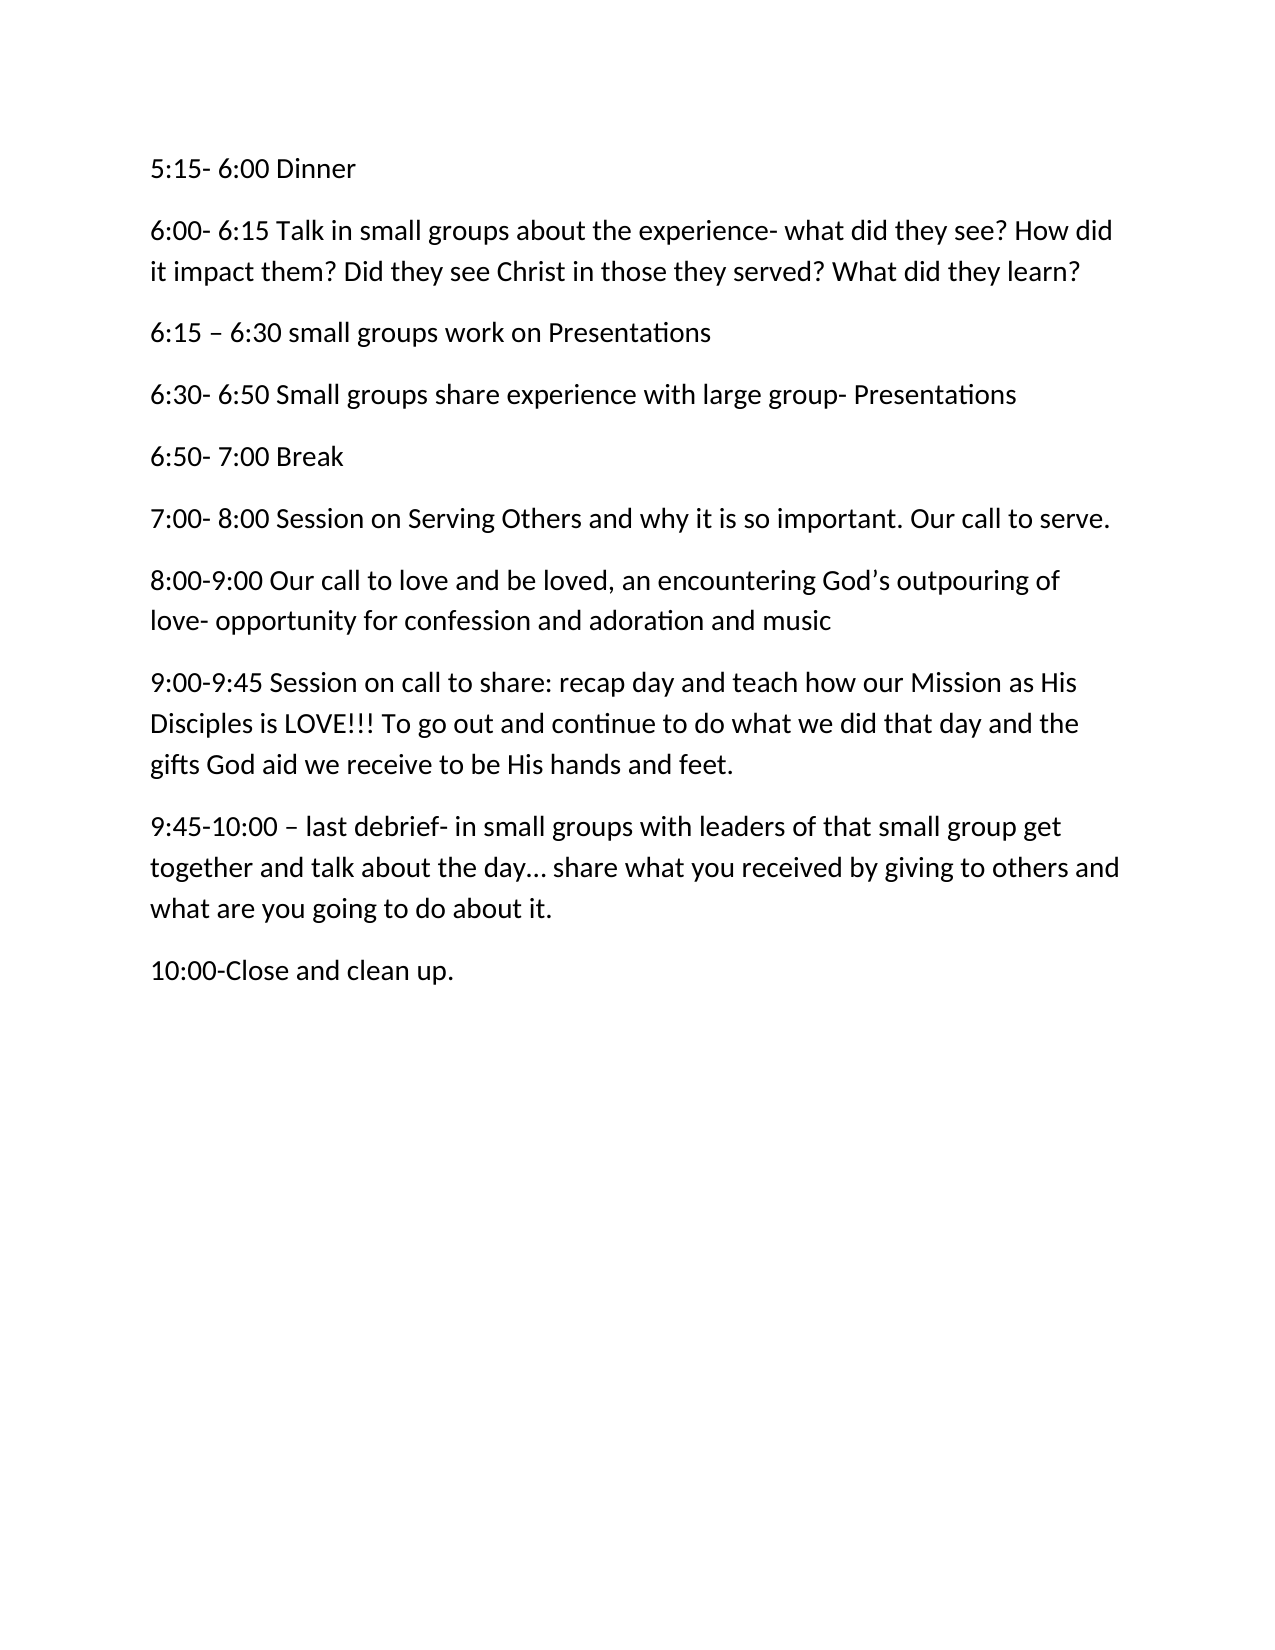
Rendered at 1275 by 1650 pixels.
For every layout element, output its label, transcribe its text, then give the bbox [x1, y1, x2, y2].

text 6:15 – 6:30 small groups work on Presentations [150, 314, 1125, 350]
text 6:50- 7:00 Break [150, 438, 1125, 474]
text 6:30- 6:50 Small groups share experience with large group- Presentations [150, 376, 1125, 412]
text 7:00- 8:00 Session on Serving Others and why it is so important. Our call to serve. [150, 500, 1125, 535]
text 8:00-9:00 Our call to love and be loved, an encountering God’s outpouring of love- opportunity for confession and adoration and music [150, 562, 1125, 638]
text 9:00-9:45 Session on call to share: recap day and teach how our Mission as His Disciples is LOVE!!! To go out and continue to do what we did that day and the gifts God aid we receive to be His hands and feet. [150, 664, 1125, 782]
text 9:45-10:00 – last debrief- in small groups with leaders of that small group get together and talk about the day… share what you received by giving to others and what are you going to do about it. [150, 808, 1125, 925]
text 10:00-Close and clean up. [150, 952, 1125, 987]
text 6:00- 6:15 Talk in small groups about the experience- what did they see? How did it impact them? Did they see Christ in those they served? What did they learn? [150, 212, 1125, 288]
text 5:15- 6:00 Dinner [150, 150, 1125, 186]
